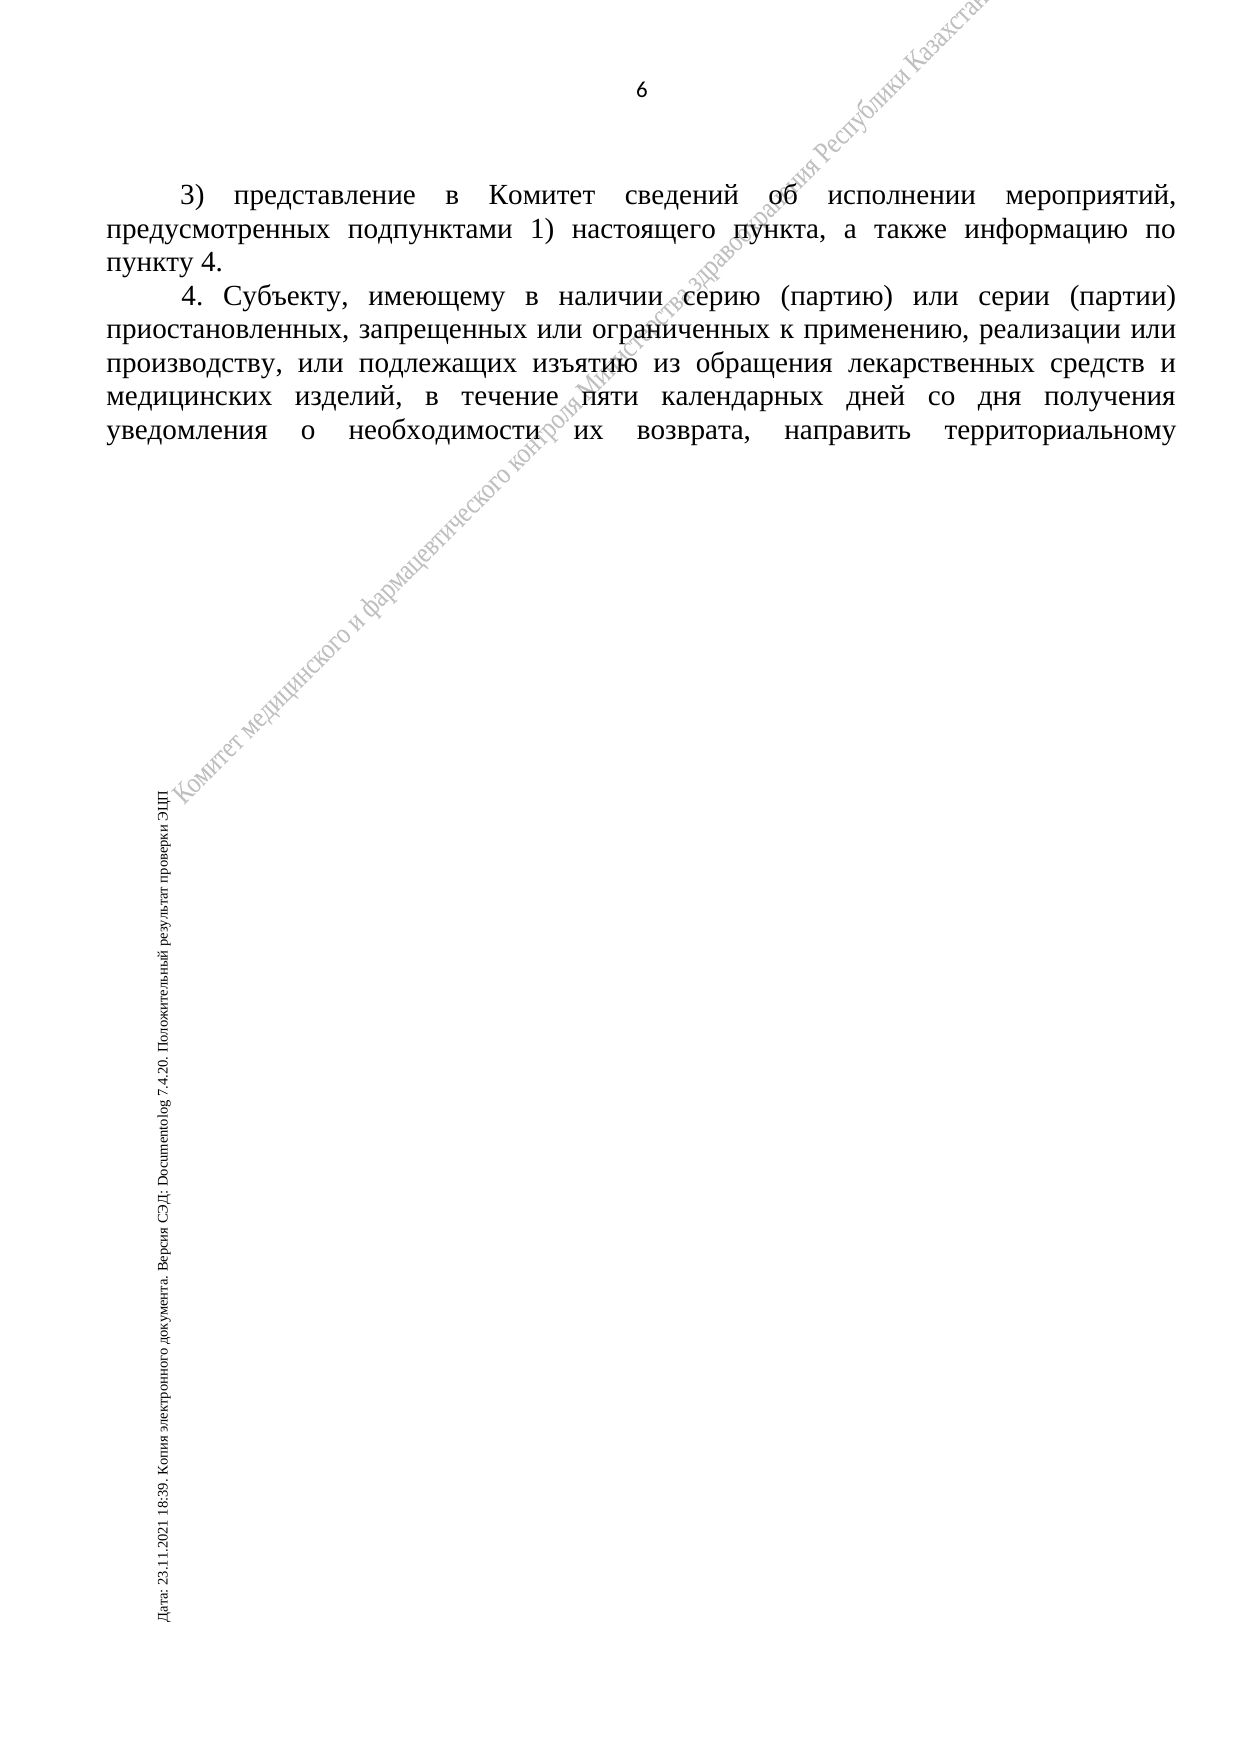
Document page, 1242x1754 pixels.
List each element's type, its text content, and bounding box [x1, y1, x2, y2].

text 3) представление в Комитет сведений об исполнении мероприятий, предусмотренных подпунктами 1) настоящего пункта, а также информацию по пункту 4. [106, 177, 1177, 278]
text 4. Субъекту, имеющему в наличии серию (партию) или серии (партии) приостановленных, запрещенных или ограниченных к применению, реализации или производству, или подлежащих изъятию из обращения лекарственных средств и медицинских изделий, в течение пяти календарных дней со дня получения уведомления о необходимости их возврата, направить территориальному подразделению соответствующую информацию о возврате производителю, дистрибьютору с приложением подтверждающих документов. [106, 278, 1177, 446]
